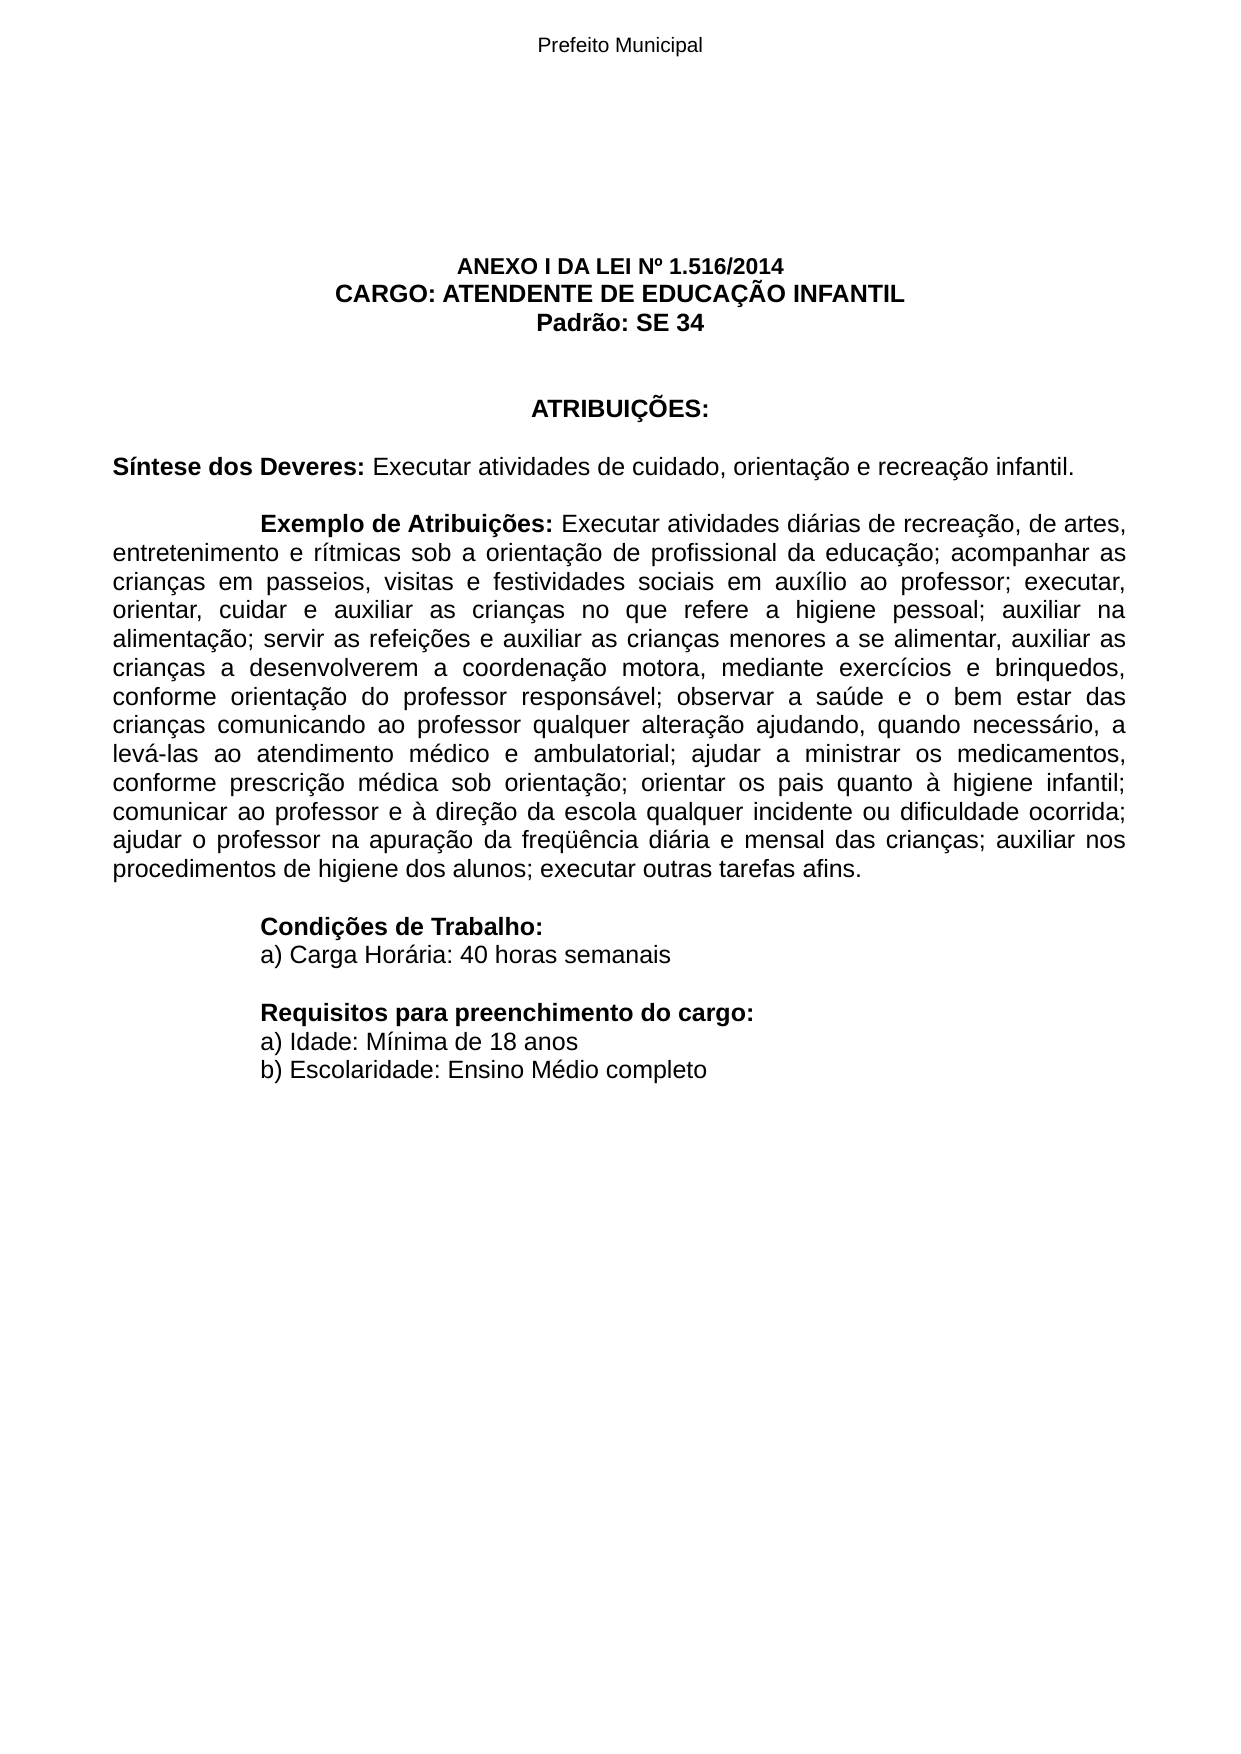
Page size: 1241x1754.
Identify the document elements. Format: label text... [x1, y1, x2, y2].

text ANEXO I DA LEI Nº 1.516/2014 [112, 253, 1128, 279]
text a) Carga Horária: 40 horas semanais [112, 940, 1128, 969]
text Exemplo de Atribuições: Executar atividades diárias de recreação, de artes, entretenimento e rítmicas sob a orientação de profissional da educação; acompanhar as crianças em passeios, visitas e festividades sociais em auxílio ao professor; executar, orientar, cuidar e auxiliar as crianças no que refere a higiene pessoal; auxiliar na alimentação; servir as refeições e auxiliar as crianças menores a se alimentar, auxiliar as crianças a desenvolverem a coordenação motora, mediante exercícios e brinquedos, conforme orientação do professor responsável; observar a saúde e o bem estar das crianças comunicando ao professor qualquer alteração ajudando, quando necessário, a levá-las ao atendimento médico e ambulatorial; ajudar a ministrar os medicamentos, conforme prescrição médica sob orientação; orientar os pais quanto à higiene infantil; comunicar ao professor e à direção da escola qualquer incidente ou dificuldade ocorrida; ajudar o professor na apuração da freqüência diária e mensal das crianças; auxiliar nos procedimentos de higiene dos alunos; executar outras tarefas afins. [112, 509, 1128, 883]
text Requisitos para preenchimento do cargo: [112, 998, 1128, 1026]
text ATRIBUIÇÕES: [112, 394, 1128, 423]
text Padrão: SE 34 [112, 308, 1128, 336]
list CARGO: ATENDENTE DE EDUCAÇÃO INFANTIL [112, 279, 1128, 308]
text Síntese dos Deveres: Executar atividades de cuidado, orientação e recreação infantil. [112, 451, 1128, 480]
text Prefeito Municipal [112, 33, 1128, 57]
text b) Escolaridade: Ensino Médio completo [112, 1055, 1128, 1084]
text Condições de Trabalho: [112, 911, 1128, 940]
text a) Idade: Mínima de 18 anos [112, 1026, 1128, 1055]
